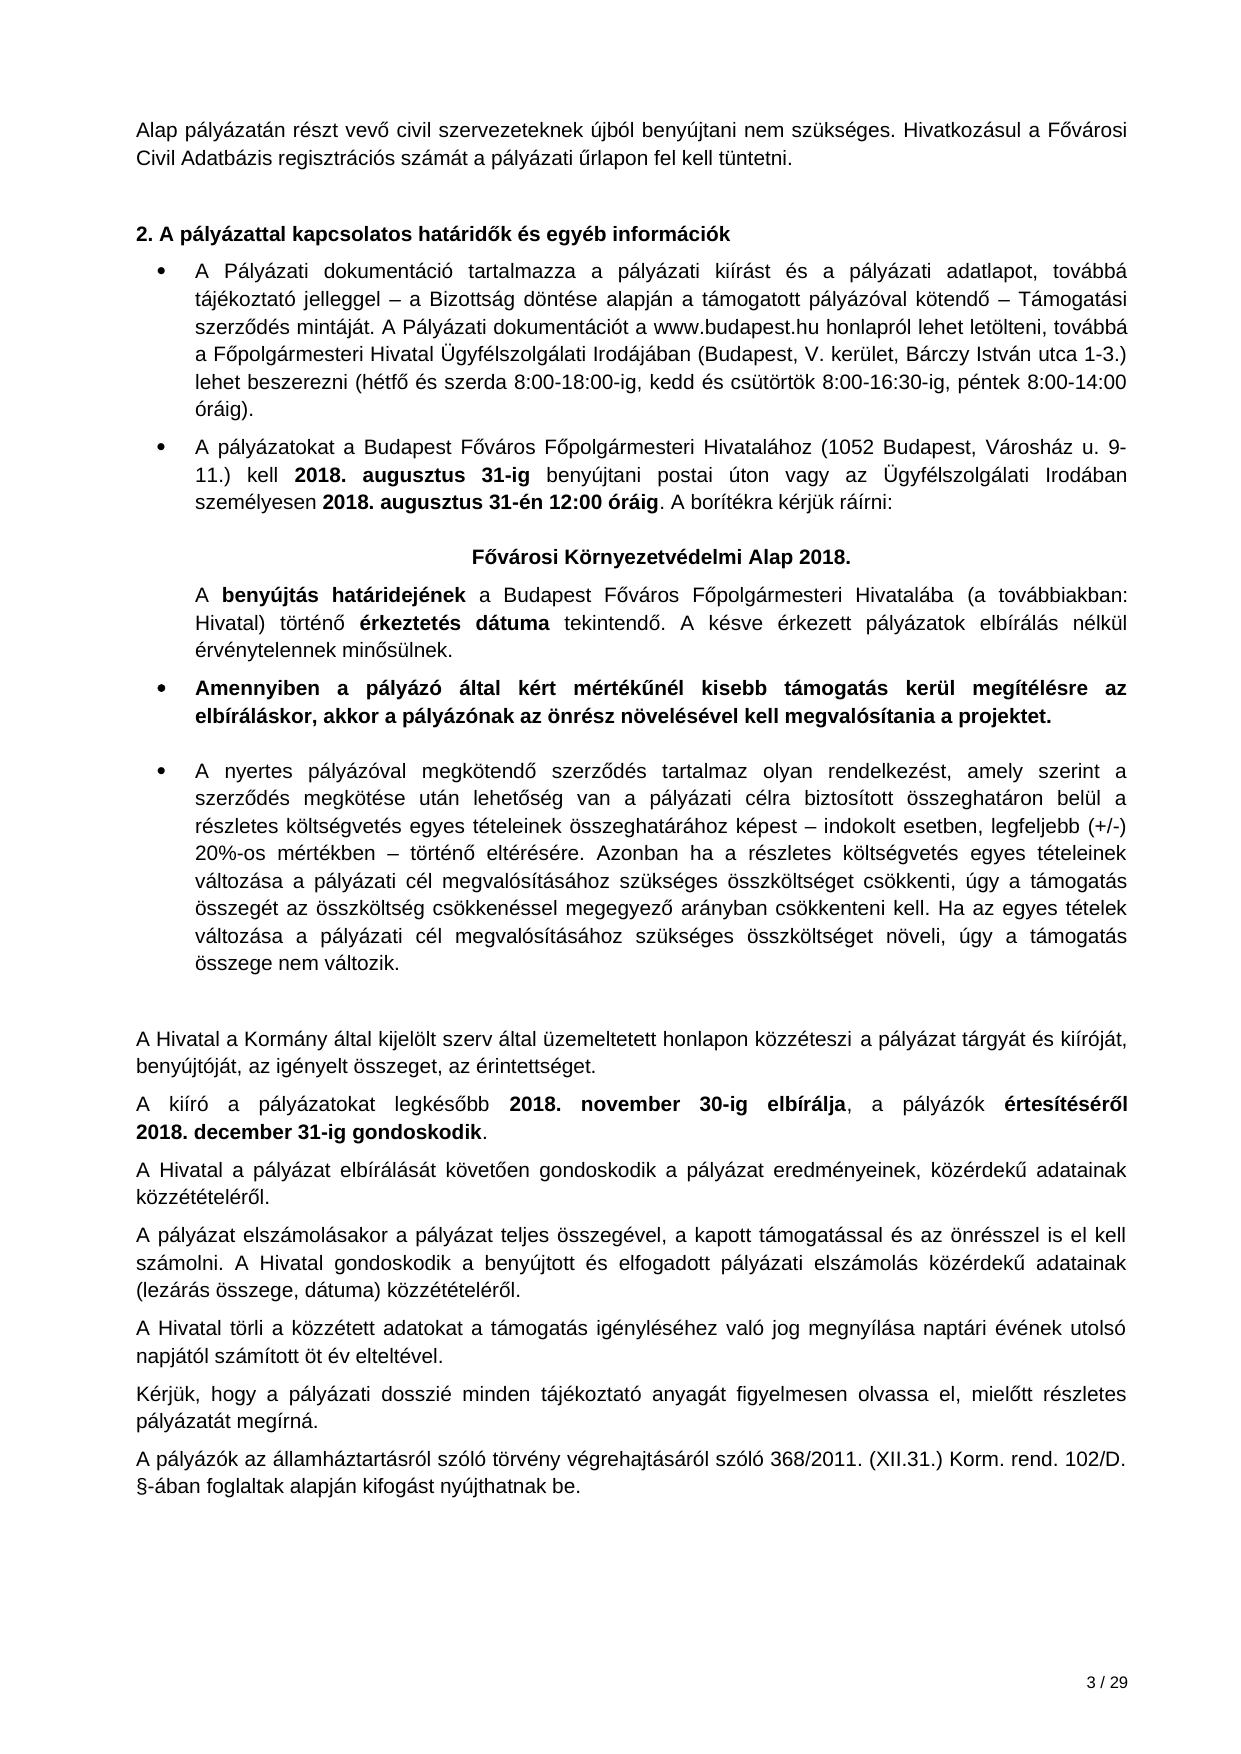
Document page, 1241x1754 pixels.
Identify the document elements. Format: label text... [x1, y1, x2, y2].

text A pályázat elszámolásakor a pályázat teljes összegével, a kapott támogatással és az önrésszel is el kell számolni. A Hivatal gondoskodik a benyújtott és elfogadott pályázati elszámolás közérdekű adatainak (lezárás összege, dátuma) közzétételéről. [136, 1223, 1128, 1302]
text A Hivatal törli a közzétett adatokat a támogatás igényléséhez való jog megnyílása naptári évének utolsó napjától számított öt év elteltével. [136, 1316, 1128, 1367]
list 2. A pályázattal kapcsolatos határidők és egyéb információk [136, 221, 1128, 245]
list A Pályázati dokumentáció tartalmazza a pályázati kiírást és a pályázati adatlapot, továbbá tájékoztató jelleggel – a Bizottság döntése alapján a támogatott pályázóval kötendő – Támogatási szerződés mintáját. A Pályázati dokumentációt a www.budapest.hu honlapról lehet letölteni, továbbá a Főpolgármesteri Hivatal Ügyfélszolgálati Irodájában (Budapest, V. kerület, Bárczy István utca 1-3.) lehet beszerezni (hétfő és szerda 8:00-18:00-ig, kedd és csütörtök 8:00-16:30-ig, péntek 8:00-14:00 óráig). [158, 259, 1128, 421]
text A Hivatal a Kormány által kijelölt szerv által üzemeltetett honlapon közzéteszi a pályázat tárgyát és kiíróját, benyújtóját, az igényelt összeget, az érintettséget. [136, 1027, 1128, 1078]
text A kiíró a pályázatokat legkésőbb 2018. november 30-ig elbírálja, a pályázók értesítéséről 2018. december 31-ig gondoskodik. [136, 1092, 1128, 1144]
list Kérjük, hogy a pályázati dosszié minden tájékoztató anyagát figyelmesen olvassa el, mielőtt részletes pályázatát megírná. [136, 1381, 1128, 1433]
list Amennyiben a pályázó által kért mértékűnél kisebb támogatás kerül megítélésre az elbíráláskor, akkor a pályázónak az önrész növelésével kell megvalósítania a projektet. [158, 676, 1128, 727]
list A pályázók az államháztartásról szóló törvény végrehajtásáról szóló 368/2011. (XII.31.) Korm. rend. 102/D. §-ában foglaltak alapján kifogást nyújthatnak be. [136, 1447, 1128, 1498]
text A Hivatal a pályázat elbírálását követően gondoskodik a pályázat eredményeinek, közérdekű adatainak közzétételéről. [136, 1158, 1128, 1209]
text A benyújtás határidejének a Budapest Főváros Főpolgármesteri Hivatalába (a továbbiakban: Hivatal) történő érkeztetés dátuma tekintendő. A késve érkezett pályázatok elbírálás nélkül érvénytelennek minősülnek. [195, 583, 1128, 662]
list A pályázatokat a Budapest Főváros Főpolgármesteri Hivatalához (1052 Budapest, Városház u. 9-11.) kell 2018. augusztus 31-ig benyújtani postai úton vagy az Ügyfélszolgálati Irodában személyesen 2018. augusztus 31-én 12:00 óráig. A borítékra kérjük ráírni: [157, 435, 1128, 514]
list Fővárosi Környezetvédelmi Alap 2018. [195, 545, 1128, 569]
list A nyertes pályázóval megkötendő szerződés tartalmaz olyan rendelkezést, amely szerint a szerződés megkötése után lehetőség van a pályázati célra biztosított összeghatáron belül a részletes költségvetés egyes tételeinek összeghatárához képest – indokolt esetben, legfeljebb (+/-) 20%-os mértékben – történő eltérésére. Azonban ha a részletes költségvetés egyes tételeinek változása a pályázati cél megvalósításához szükséges összköltséget csökkenti, úgy a támogatás összegét az összköltség csökkenéssel megegyező arányban csökkenteni kell. Ha az egyes tételek változása a pályázati cél megvalósításához szükséges összköltséget növeli, úgy a támogatás összege nem változik. [158, 758, 1128, 975]
